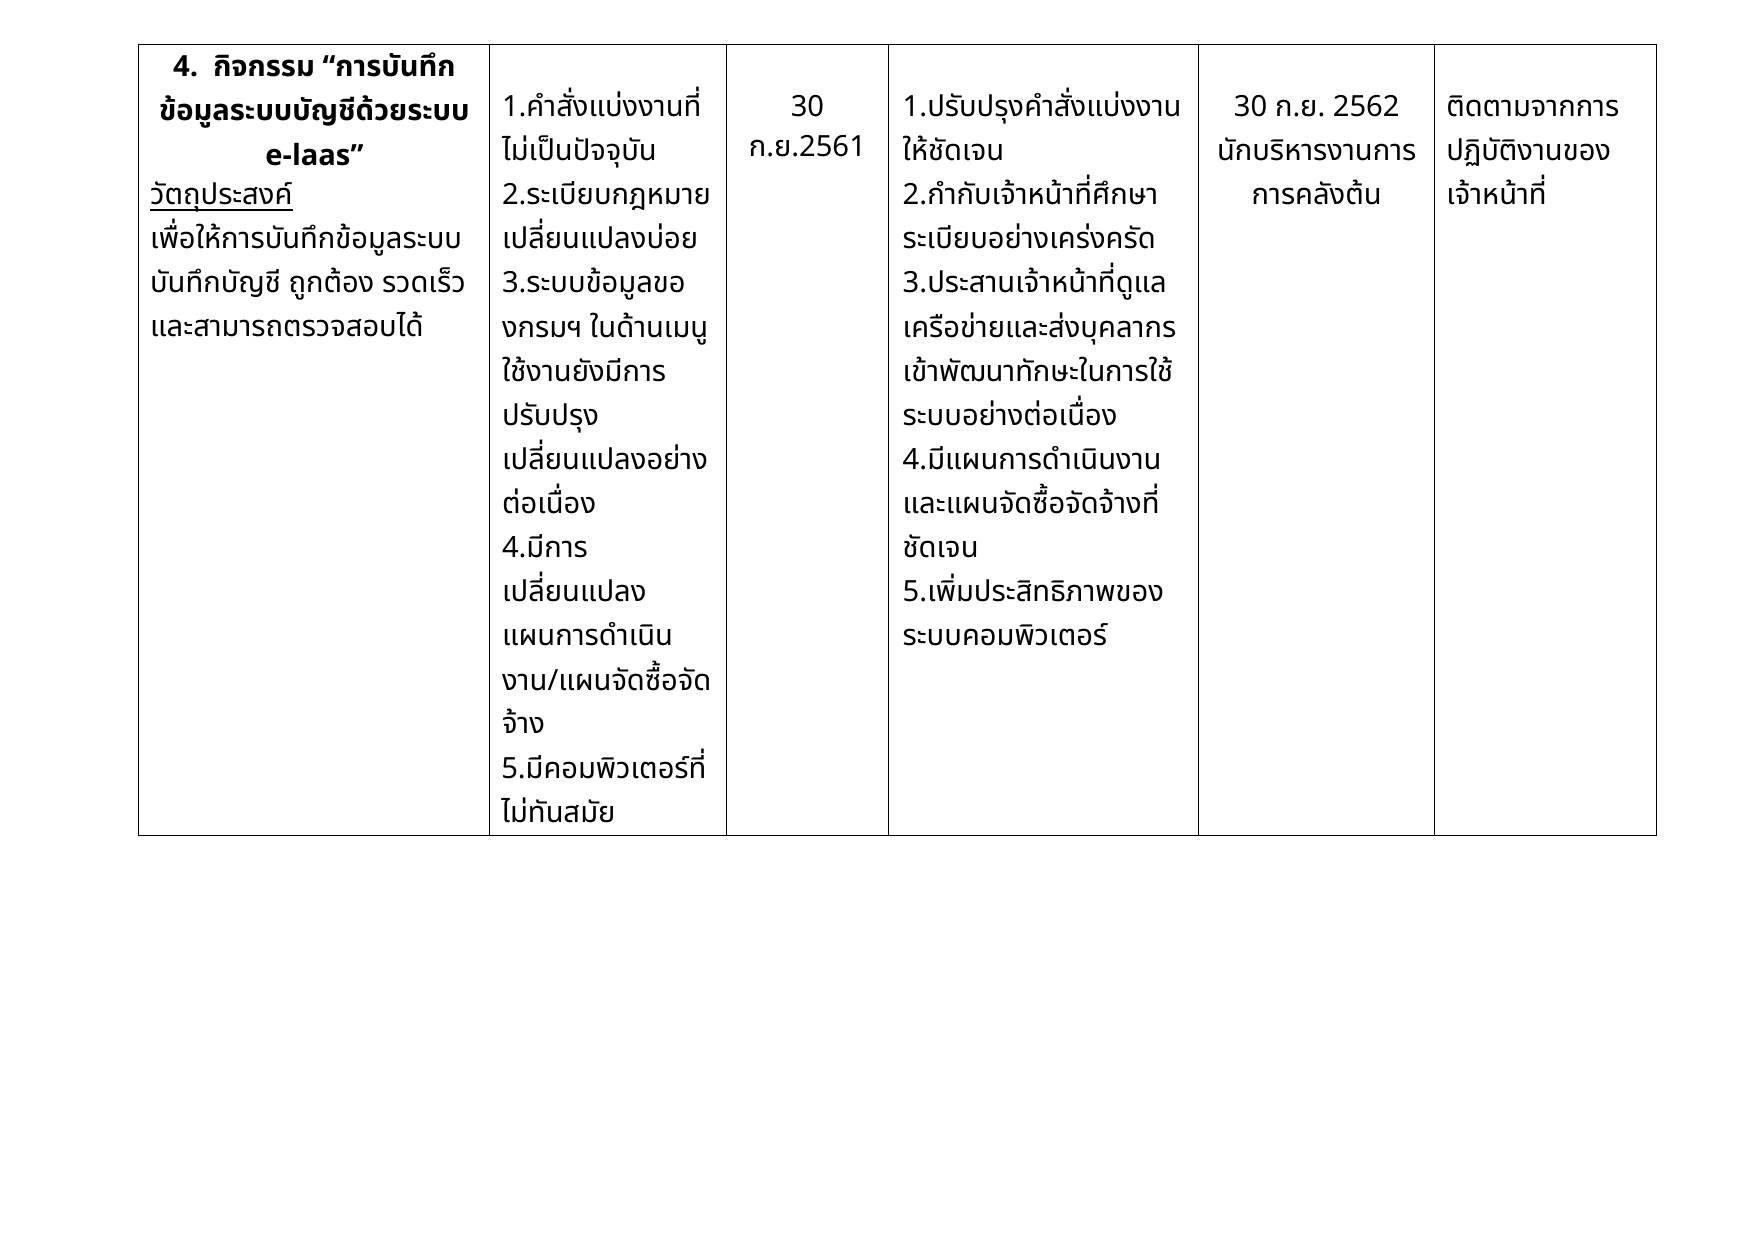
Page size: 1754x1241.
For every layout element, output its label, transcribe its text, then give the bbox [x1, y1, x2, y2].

table_cell 4. กิจกรรม “การบันทึกข้อมูลระบบบัญชีด้วยระบบ e-laas” วัตถุประสงค์ เพื่อให้การบันทึกข้อมูลระบบบันทึกบัญชี ถูกต้อง รวดเร็ว และสามารถตรวจสอบได้ [139, 45, 489, 835]
table_cell ติดตามจากการปฏิบัติงานของเจ้าหน้าที่ [1435, 45, 1656, 835]
table_cell 30 ก.ย.2561 [727, 45, 888, 835]
table_cell 1.ปรับปรุงคำสั่งแบ่งงานให้ชัดเจน 2.กำกับเจ้าหน้าที่ศึกษาระเบียบอย่างเคร่งครัด 3.ประสานเจ้าหน้าที่ดูแลเครือข่ายและส่งบุคลากรเข้าพัฒนาทักษะในการใช้ระบบอย่างต่อเนื่อง 4.มีแผนการดำเนินงานและแผนจัดซื้อจัดจ้างที่ชัดเจน 5.เพิ่มประสิทธิภาพของระบบคอมพิวเตอร์ [889, 45, 1198, 835]
table_cell 30 ก.ย. 2562 นักบริหารงานการการคลังต้น [1199, 45, 1434, 835]
table_cell 1.คำสั่งแบ่งงานที่ไม่เป็นปัจจุบัน 2.ระเบียบกฎหมายเปลี่ยนแปลงบ่อย 3.ระบบข้อมูลของกรมฯ ในด้านเมนูใช้งานยังมีการปรับปรุงเปลี่ยนแปลงอย่างต่อเนื่อง 4.มีการเปลี่ยนแปลงแผนการดำเนินงาน/แผนจัดซื้อจัดจ้าง 5.มีคอมพิวเตอร์ที่ไม่ทันสมัย [490, 45, 726, 835]
